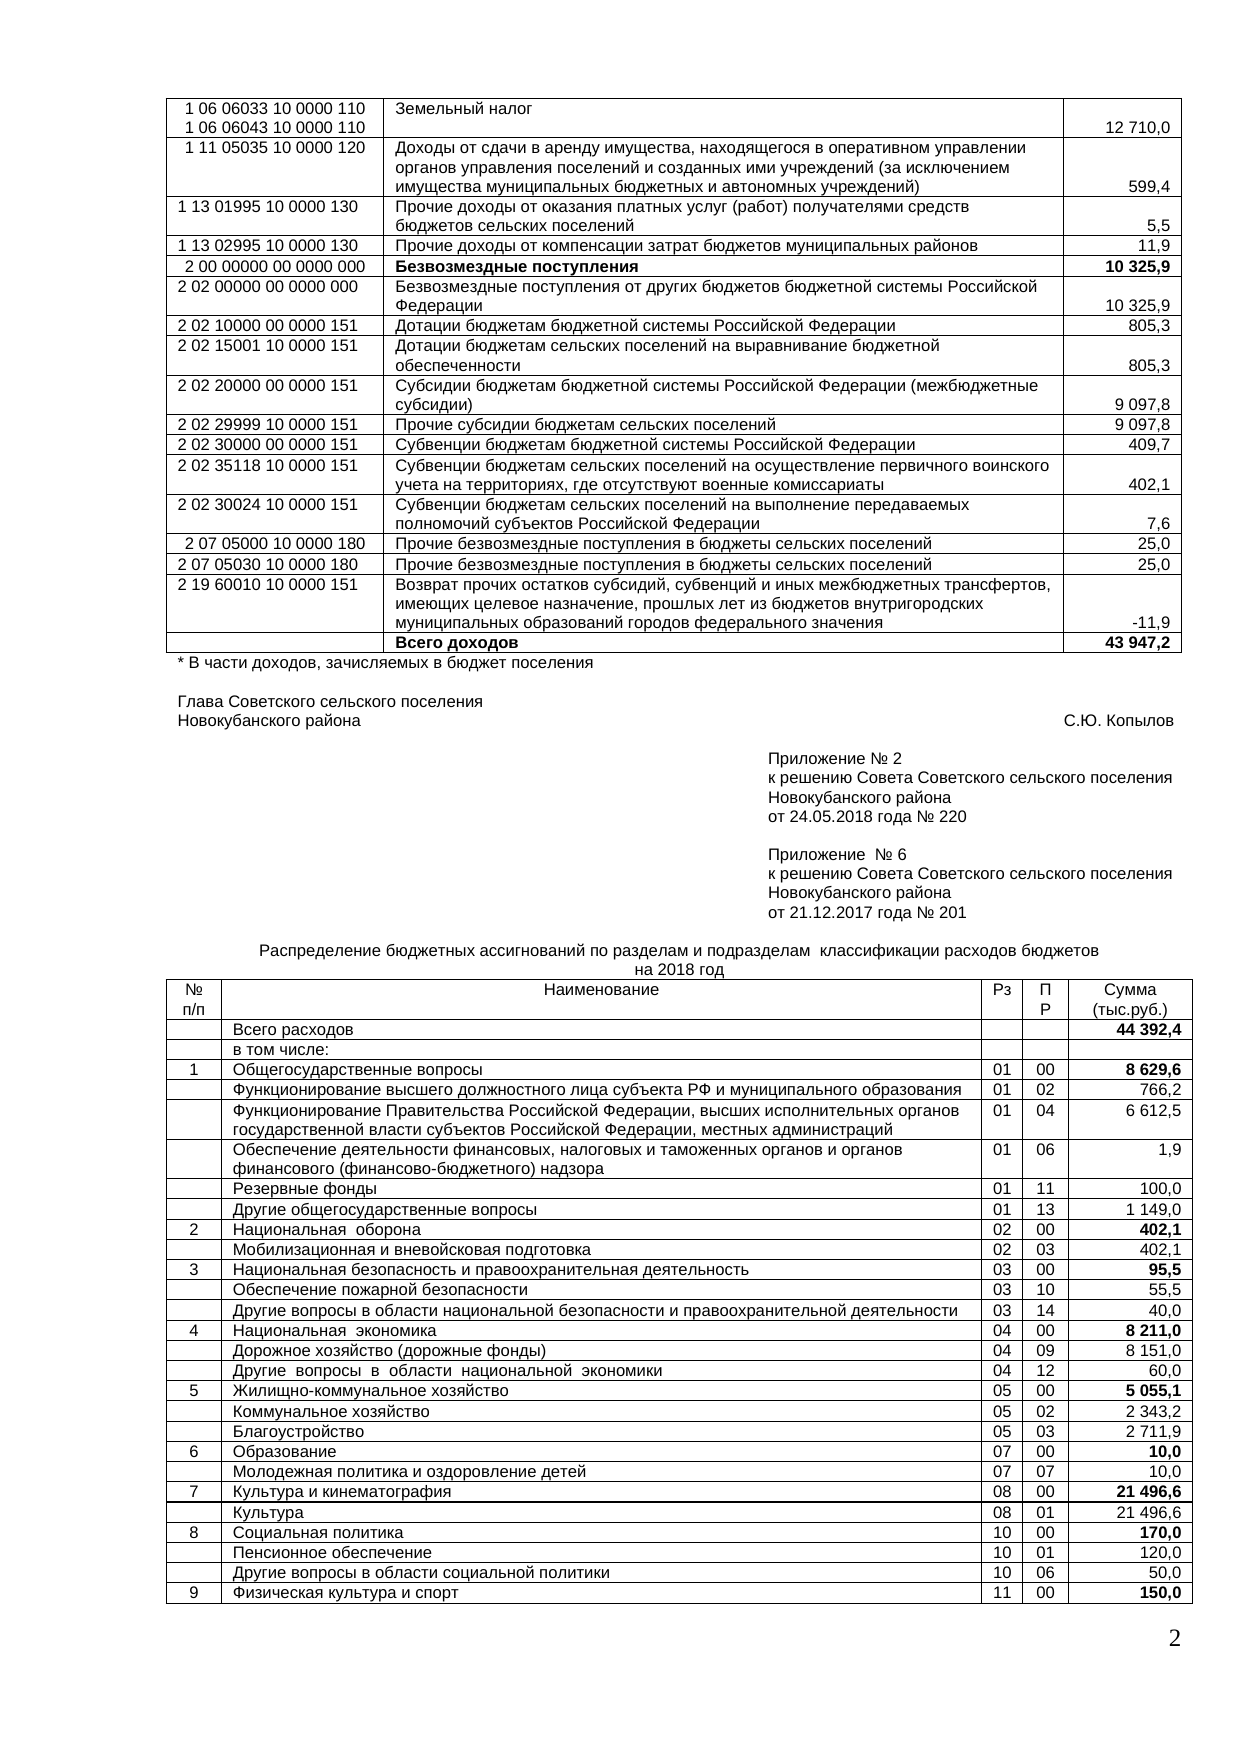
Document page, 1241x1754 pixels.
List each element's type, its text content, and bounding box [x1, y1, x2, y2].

table_cell 00 [1023, 1482, 1068, 1501]
table_cell 60,0 [1069, 1361, 1192, 1380]
table_cell 03 [1023, 1422, 1068, 1441]
table_cell 03 [982, 1280, 1022, 1299]
table_cell Жилищно-коммунальное хозяйство [222, 1381, 981, 1400]
table_cell 06 [1023, 1563, 1068, 1582]
table_cell 2 02 00000 00 0000 000 [167, 277, 383, 315]
table_cell 2 00 00000 00 0000 000 [167, 256, 383, 276]
table_cell в том числе: [222, 1040, 981, 1059]
table_cell Прочие доходы от оказания платных услуг (работ) получателями средств бюджетов сельских поселений [384, 197, 1063, 235]
table_cell Безвозмездные поступления [384, 256, 1063, 276]
table_cell Другие вопросы в области социальной политики [222, 1563, 981, 1582]
table_cell Дотации бюджетам бюджетной системы Российской Федерации [384, 316, 1063, 335]
table_cell 120,0 [1069, 1543, 1192, 1562]
table_cell 00 [1023, 1583, 1068, 1602]
table_cell Пенсионное обеспечение [222, 1543, 981, 1562]
table_cell 14 [1023, 1300, 1068, 1319]
table_cell 2 19 60010 10 0000 151 [167, 575, 383, 632]
table_cell 10 [982, 1523, 1022, 1542]
table_cell 03 [982, 1300, 1022, 1319]
table_cell 8 211,0 [1069, 1321, 1192, 1340]
table_cell 08 [982, 1482, 1022, 1501]
table_cell 805,3 [1064, 316, 1181, 335]
table_cell 01 [982, 1140, 1022, 1178]
table_cell 40,0 [1069, 1300, 1192, 1319]
table_cell 10 [982, 1543, 1022, 1562]
table_cell 5,5 [1064, 197, 1181, 235]
table_cell 1 06 06033 10 0000 110 1 06 06043 10 0000 110 [167, 99, 383, 137]
table_cell 1 11 05035 10 0000 120 [167, 138, 383, 196]
table_cell 2 02 15001 10 0000 151 [167, 336, 383, 374]
table_cell 13 [1023, 1199, 1068, 1218]
table_cell 7 [167, 1482, 221, 1501]
table_cell 402,1 [1064, 455, 1181, 494]
table_cell Всего расходов [222, 1020, 981, 1039]
table_cell 01 [982, 1060, 1022, 1079]
table_cell 766,2 [1069, 1080, 1192, 1099]
table_cell 02 [982, 1220, 1022, 1239]
table_cell 1 149,0 [1069, 1199, 1192, 1218]
table_cell Другие общегосударственные вопросы [222, 1199, 981, 1218]
table_cell 5 055,1 [1069, 1381, 1192, 1400]
table_cell [167, 1100, 221, 1139]
table_cell 9 097,8 [1064, 415, 1181, 434]
table_cell 01 [982, 1080, 1022, 1099]
table_cell 01 [1023, 1543, 1068, 1562]
table_cell Национальная оборона [222, 1220, 981, 1239]
table_cell Всего доходов [384, 633, 1063, 652]
table_cell Физическая культура и спорт [222, 1583, 981, 1602]
table_cell 09 [1023, 1341, 1068, 1360]
table_cell 12 710,0 [1064, 99, 1181, 137]
table_cell [167, 1462, 221, 1481]
table_header Сумма (тыс.руб.) [1069, 980, 1192, 1018]
table_cell [167, 633, 383, 652]
text Распределение бюджетных ассигнований по разделам и подразделам классификации расходов бюджетов на 2018 год [177, 941, 1181, 979]
table_cell 06 [1023, 1140, 1068, 1178]
table_cell 00 [1023, 1381, 1068, 1400]
table_cell Коммунальное хозяйство [222, 1401, 981, 1421]
table_cell Прочие субсидии бюджетам сельских поселений [384, 415, 1063, 434]
table_cell 04 [982, 1341, 1022, 1360]
table_cell [167, 1341, 221, 1360]
text Глава Советского сельского поселения [177, 692, 1181, 711]
table_cell Молодежная политика и оздоровление детей [222, 1462, 981, 1481]
table_cell 6 612,5 [1069, 1100, 1192, 1139]
table_cell 07 [1023, 1462, 1068, 1481]
table_cell 00 [1023, 1442, 1068, 1461]
table_cell 3 [167, 1260, 221, 1279]
table_cell 11,9 [1064, 236, 1181, 255]
table_cell Прочие доходы от компенсации затрат бюджетов муниципальных районов [384, 236, 1063, 255]
table_cell [167, 1240, 221, 1259]
table_cell 02 [982, 1240, 1022, 1259]
table_cell [1023, 1040, 1068, 1059]
table_cell 44 392,4 [1069, 1020, 1192, 1039]
table_cell 1 13 02995 10 0000 130 [167, 236, 383, 255]
table_cell [167, 1422, 221, 1441]
table_cell Благоустройство [222, 1422, 981, 1441]
table_cell Культура [222, 1503, 981, 1522]
table_cell 2 343,2 [1069, 1401, 1192, 1421]
table_cell 2 02 20000 00 0000 151 [167, 376, 383, 414]
table_cell Национальная экономика [222, 1321, 981, 1340]
table_cell [167, 1179, 221, 1198]
table_cell 9 097,8 [1064, 376, 1181, 414]
table_cell Субвенции бюджетам бюджетной системы Российской Федерации [384, 435, 1063, 454]
table_cell [167, 1503, 221, 1522]
table_cell Субвенции бюджетам сельских поселений на выполнение передаваемых полномочий субъектов Российской Федерации [384, 495, 1063, 533]
table_cell Социальная политика [222, 1523, 981, 1542]
table_cell [167, 1543, 221, 1562]
table_cell [167, 1361, 221, 1380]
table_cell 8 [167, 1523, 221, 1542]
table_cell 21 496,6 [1069, 1482, 1192, 1501]
table_cell Доходы от сдачи в аренду имущества, находящегося в оперативном управлении органов управления поселений и созданных ими учреждений (за исключением имущества муниципальных бюджетных и автономных учреждений) [384, 138, 1063, 196]
table_cell 43 947,2 [1064, 633, 1181, 652]
table_cell [167, 1040, 221, 1059]
table_cell 10 325,9 [1064, 256, 1181, 276]
table_cell 100,0 [1069, 1179, 1192, 1198]
table_cell Общегосударственные вопросы [222, 1060, 981, 1079]
table_cell 08 [982, 1503, 1022, 1522]
table_header № п/п [167, 980, 221, 1018]
table_cell 01 [982, 1199, 1022, 1218]
table_cell 04 [982, 1321, 1022, 1340]
table_cell Национальная безопасность и правоохранительная деятельность [222, 1260, 981, 1279]
table_cell [167, 1199, 221, 1218]
table_cell Обеспечение деятельности финансовых, налоговых и таможенных органов и органов финансового (финансово-бюджетного) надзора [222, 1140, 981, 1178]
table_cell [167, 1020, 221, 1039]
table_cell 2 02 35118 10 0000 151 [167, 455, 383, 494]
table_cell 10,0 [1069, 1462, 1192, 1481]
table_cell 150,0 [1069, 1583, 1192, 1602]
table_cell Прочие безвозмездные поступления в бюджеты сельских поселений [384, 534, 1063, 553]
table_cell 2 02 29999 10 0000 151 [167, 415, 383, 434]
table_cell 02 [1023, 1401, 1068, 1421]
table_cell 10,0 [1069, 1442, 1192, 1461]
table_cell [167, 1140, 221, 1178]
table_cell Безвозмездные поступления от других бюджетов бюджетной системы Российской Федерации [384, 277, 1063, 315]
table_cell 2 711,9 [1069, 1422, 1192, 1441]
table_cell 409,7 [1064, 435, 1181, 454]
table_cell 2 07 05030 10 0000 180 [167, 554, 383, 573]
table_cell 01 [982, 1100, 1022, 1139]
table_cell 04 [1023, 1100, 1068, 1139]
text Приложение № 6 к решению Совета Советского сельского поселения Новокубанского района от 21.12.2017 года № 201 [768, 845, 1181, 922]
text Новокубанского района С.Ю. Копылов [177, 711, 1181, 730]
table_cell 12 [1023, 1361, 1068, 1380]
table_cell 2 [167, 1220, 221, 1239]
table_cell 2 02 10000 00 0000 151 [167, 316, 383, 335]
table_cell Возврат прочих остатков субсидий, субвенций и иных межбюджетных трансфертов, имеющих целевое назначение, прошлых лет из бюджетов внутригородских муниципальных образований городов федерального значения [384, 575, 1063, 632]
table_cell 8 151,0 [1069, 1341, 1192, 1360]
table_cell [1023, 1020, 1068, 1039]
table_cell 170,0 [1069, 1523, 1192, 1542]
table_cell 04 [982, 1361, 1022, 1380]
table_cell 1,9 [1069, 1140, 1192, 1178]
table_cell 03 [982, 1260, 1022, 1279]
table_cell 95,5 [1069, 1260, 1192, 1279]
table_header Наименование [222, 980, 981, 1018]
table_cell 25,0 [1064, 554, 1181, 573]
table_cell 6 [167, 1442, 221, 1461]
table_cell 00 [1023, 1523, 1068, 1542]
table_cell 02 [1023, 1080, 1068, 1099]
table_cell 05 [982, 1401, 1022, 1421]
table_cell Субсидии бюджетам бюджетной системы Российской Федерации (межбюджетные субсидии) [384, 376, 1063, 414]
table_cell 11 [982, 1583, 1022, 1602]
table_cell 00 [1023, 1220, 1068, 1239]
table_cell 50,0 [1069, 1563, 1192, 1582]
table_cell [1069, 1040, 1192, 1059]
table_cell Дорожное хозяйство (дорожные фонды) [222, 1341, 981, 1360]
table_cell 07 [982, 1442, 1022, 1461]
table_cell 05 [982, 1422, 1022, 1441]
table_cell 05 [982, 1381, 1022, 1400]
table_cell -11,9 [1064, 575, 1181, 632]
table_header Рз [982, 980, 1022, 1018]
table_cell 4 [167, 1321, 221, 1340]
table_cell 10 [982, 1563, 1022, 1582]
table_cell Другие вопросы в области национальной безопасности и правоохранительной деятельности [222, 1300, 981, 1319]
table_cell Субвенции бюджетам сельских поселений на осуществление первичного воинского учета на территориях, где отсутствуют военные комиссариаты [384, 455, 1063, 494]
table_cell 5 [167, 1381, 221, 1400]
table_cell 2 02 30024 10 0000 151 [167, 495, 383, 533]
table_cell Прочие безвозмездные поступления в бюджеты сельских поселений [384, 554, 1063, 573]
table_cell [167, 1080, 221, 1099]
table_cell 01 [982, 1179, 1022, 1198]
text Приложение № 2 к решению Совета Советского сельского поселения Новокубанского района от 24.05.2018 года № 220 [768, 749, 1181, 826]
table_cell 10 [1023, 1280, 1068, 1299]
table_cell 1 [167, 1060, 221, 1079]
table_cell [167, 1300, 221, 1319]
table_cell 01 [1023, 1503, 1068, 1522]
table_cell 2 07 05000 10 0000 180 [167, 534, 383, 553]
table_cell Мобилизационная и вневойсковая подготовка [222, 1240, 981, 1259]
table_cell 9 [167, 1583, 221, 1602]
table_cell 8 629,6 [1069, 1060, 1192, 1079]
table_cell 00 [1023, 1321, 1068, 1340]
table_cell Культура и кинематография [222, 1482, 981, 1501]
table_cell [982, 1020, 1022, 1039]
table_cell 25,0 [1064, 534, 1181, 553]
table_cell 10 325,9 [1064, 277, 1181, 315]
text * В части доходов, зачисляемых в бюджет поселения [177, 653, 1181, 672]
table_cell 00 [1023, 1260, 1068, 1279]
table_cell 402,1 [1069, 1240, 1192, 1259]
table_cell 03 [1023, 1240, 1068, 1259]
table_cell 805,3 [1064, 336, 1181, 374]
table_cell 402,1 [1069, 1220, 1192, 1239]
table_cell 55,5 [1069, 1280, 1192, 1299]
table_cell Обеспечение пожарной безопасности [222, 1280, 981, 1299]
table_cell Земельный налог [384, 99, 1063, 137]
table_cell 2 02 30000 00 0000 151 [167, 435, 383, 454]
table_cell [167, 1280, 221, 1299]
table_cell 1 13 01995 10 0000 130 [167, 197, 383, 235]
table_cell 7,6 [1064, 495, 1181, 533]
table_cell [167, 1563, 221, 1582]
table_cell Другие вопросы в области национальной экономики [222, 1361, 981, 1380]
table_cell Образование [222, 1442, 981, 1461]
table_cell [167, 1401, 221, 1421]
table_cell Резервные фонды [222, 1179, 981, 1198]
table_cell 11 [1023, 1179, 1068, 1198]
table_header ПР [1023, 980, 1068, 1018]
table_cell Функционирование высшего должностного лица субъекта РФ и муниципального образования [222, 1080, 981, 1099]
table_cell 00 [1023, 1060, 1068, 1079]
table_cell Функционирование Правительства Российской Федерации, высших исполнительных органов государственной власти субъектов Российской Федерации, местных администраций [222, 1100, 981, 1139]
table_cell 07 [982, 1462, 1022, 1481]
table_cell 21 496,6 [1069, 1503, 1192, 1522]
table_cell 599,4 [1064, 138, 1181, 196]
table_cell [982, 1040, 1022, 1059]
table_cell Дотации бюджетам сельских поселений на выравнивание бюджетной обеспеченности [384, 336, 1063, 374]
